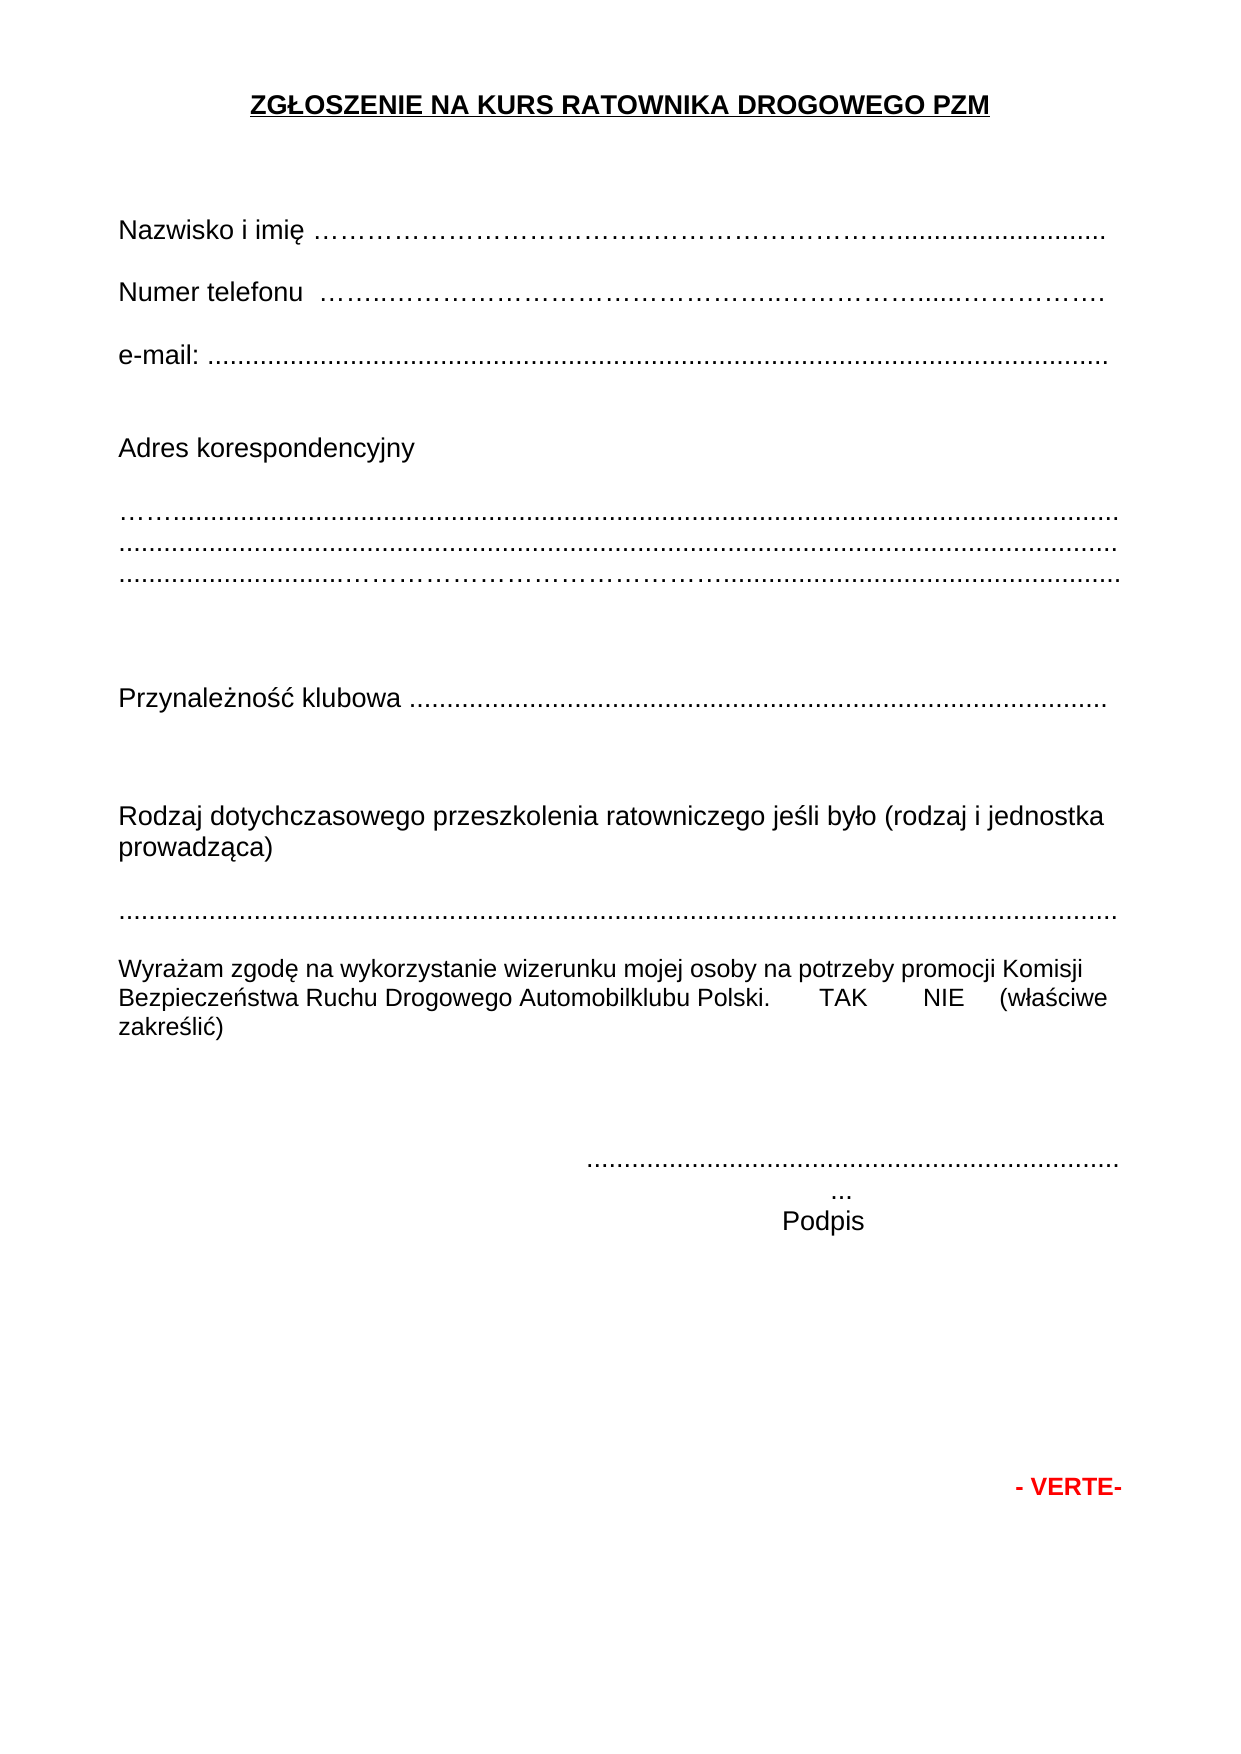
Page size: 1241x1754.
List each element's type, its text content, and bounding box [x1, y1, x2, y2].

text Podpis [118, 1205, 1122, 1236]
subtitle Rodzaj dotychczasowego przeszkolenia ratowniczego jeśli było (rodzaj i jednostka prowadząca) [118, 800, 1122, 863]
text ..................................................................................................................................... [118, 894, 1122, 925]
text Przynależność klubowa ............................................................................................. [118, 682, 1122, 769]
title ZGŁOSZENIE NA KURS RATOWNIKA DROGOWEGO PZM [118, 89, 1122, 120]
text Adres korespondencyjny …….................................................................................................................................................................................................................................................................................................……………………………………..................................................... [118, 432, 1122, 589]
text e-mail: ........................................................................................................................ [118, 339, 1122, 370]
text Wyrażam zgodę na wykorzystanie wizerunku mojej osoby na potrzeby promocji Komisji Bezpieczeństwa Ruchu Drogowego Automobilklubu Polski. TAK NIE (właściwe zakreślić) [224, 954, 1122, 1040]
text Nazwisko i imię ………………………………..………………………............................ Numer telefonu ……..……………………………………..……………......……………. [118, 214, 1122, 307]
text .......................................................................... [561, 1142, 1122, 1205]
text - VERTE- [118, 1472, 1122, 1501]
